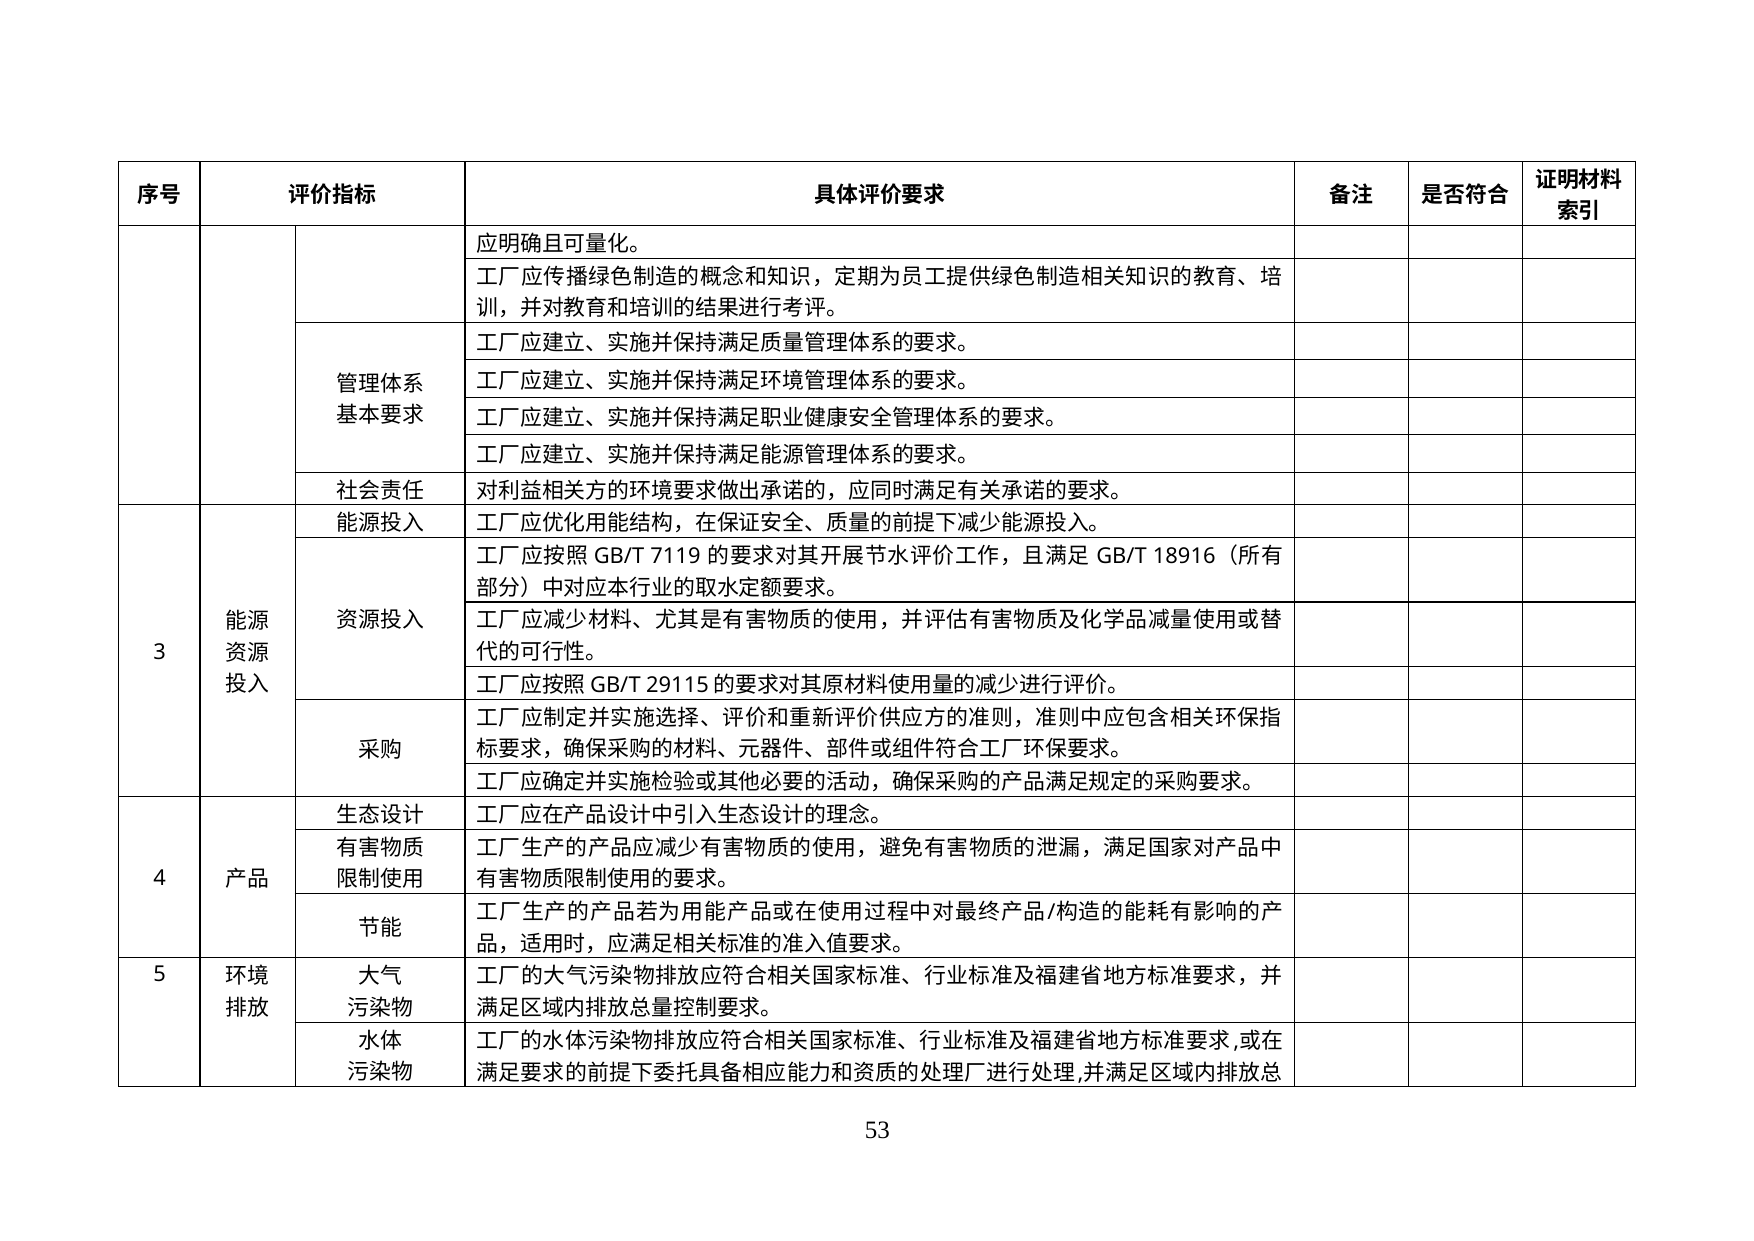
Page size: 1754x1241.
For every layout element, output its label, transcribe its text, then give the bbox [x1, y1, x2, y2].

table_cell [466, 226, 1294, 258]
table_cell 大气 污染物 [296, 958, 464, 1022]
table_cell [1523, 473, 1635, 504]
table_cell [1523, 603, 1635, 666]
table_cell 生态设计 [296, 797, 464, 828]
table_cell 工厂生产的产品若为用能产品或在使用过程中对最终产品/构造的能耗有影响的产品，适用时，应满足相关标准的准入值要求。 [466, 894, 1294, 957]
table_cell 工厂应按照GB/T 29115的要求对其原材料使用量的减少进行评价。 [466, 667, 1294, 699]
table_cell 工厂应建立、实施并保持满足能源管理体系的要求。 [466, 435, 1294, 472]
table_cell 环境 排放 [201, 958, 295, 1086]
table_cell [1523, 398, 1635, 434]
table_cell 工厂应建立、实施并保持满足职业健康安全管理体系的要求。 [466, 398, 1294, 434]
table_cell [1409, 764, 1522, 796]
table_cell 工厂应按照GB/T 7119 的要求对其开展节水评价工作，且满足GB/T 18916（所有部分）中对应本行业的取水定额要求。 [466, 538, 1294, 601]
table_cell 水体 污染物 [296, 1023, 464, 1086]
table_cell [1295, 226, 1408, 258]
table_cell [1409, 797, 1522, 828]
table_cell [1295, 700, 1408, 763]
table_header 评价指标 [201, 162, 464, 225]
table_cell 工厂应建立、实施并保持满足环境管理体系的要求。 [466, 360, 1294, 397]
table_cell 能源投入 [296, 505, 464, 537]
table_cell [1295, 830, 1408, 893]
table_cell 管理体系 基本要求 [296, 323, 464, 472]
table_cell [1523, 226, 1635, 258]
table_header 是否符合 [1409, 162, 1522, 225]
table_cell [1523, 830, 1635, 893]
table_cell 工厂应确定并实施检验或其他必要的活动，确保采购的产品满足规定的采购要求。 [466, 764, 1294, 796]
table_cell 工厂生产的产品应减少有害物质的使用，避免有害物质的泄漏，满足国家对产品中有害物质限制使用的要求。 [466, 830, 1294, 893]
table_cell [1295, 435, 1408, 472]
table_cell [1295, 603, 1408, 666]
table_cell [1523, 667, 1635, 699]
table_cell [1523, 894, 1635, 957]
table_cell [1409, 259, 1522, 322]
table_cell [1295, 894, 1408, 957]
table_cell [1409, 538, 1522, 601]
table_cell 工厂的大气污染物排放应符合相关国家标准、行业标准及福建省地方标准要求，并满足区域内排放总量控制要求。 [466, 958, 1294, 1022]
table_cell [1523, 797, 1635, 828]
table_cell [1523, 259, 1635, 322]
table_header 序号 [119, 162, 199, 225]
table_cell [1295, 958, 1408, 1022]
table_cell [1523, 323, 1635, 359]
table_cell [1295, 323, 1408, 359]
table_cell 3 [119, 505, 199, 796]
table_cell [1523, 360, 1635, 397]
table_cell [1295, 398, 1408, 434]
table_cell 对利益相关方的环境要求做出承诺的，应同时满足有关承诺的要求。 [466, 473, 1294, 504]
table_cell [1523, 700, 1635, 763]
table_cell 能源 资源 投入 [201, 505, 295, 796]
table_cell [1295, 797, 1408, 828]
table_cell [1295, 473, 1408, 504]
table_cell 5 [119, 958, 199, 1086]
table_cell [1295, 505, 1408, 537]
table_cell 工厂应减少材料、尤其是有害物质的使用，并评估有害物质及化学品减量使用或替代的可行性。 [466, 603, 1294, 666]
table_cell [1295, 538, 1408, 601]
table_cell [1409, 323, 1522, 359]
table_cell [1409, 360, 1522, 397]
table_cell [1295, 259, 1408, 322]
table_cell [1523, 958, 1635, 1022]
table_cell 采购 [296, 700, 464, 796]
table_cell 工厂应传播绿色制造的概念和知识，定期为员工提供绿色制造相关知识的教育、培训，并对教育和培训的结果进行考评。 [466, 259, 1294, 322]
table_cell [1523, 505, 1635, 537]
table_cell [1409, 894, 1522, 957]
table_cell [1409, 473, 1522, 504]
table_cell 工厂应优化用能结构，在保证安全、质量的前提下减少能源投入。 [466, 505, 1294, 537]
table_cell 有害物质 限制使用 [296, 830, 464, 893]
table_cell [1523, 764, 1635, 796]
table_cell [1409, 700, 1522, 763]
table_cell 节能 [296, 894, 464, 957]
table_cell [1409, 603, 1522, 666]
table_cell [1523, 1023, 1635, 1086]
table_cell [1409, 958, 1522, 1022]
table_cell 产品 [201, 797, 295, 957]
table_cell [1409, 1023, 1522, 1086]
table_cell 社会责任 [296, 473, 464, 504]
table_cell 4 [119, 797, 199, 957]
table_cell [466, 1023, 1294, 1086]
table_header 具体评价要求 [466, 162, 1294, 225]
table_header 证明材料索引 [1523, 162, 1635, 225]
table_cell [1523, 538, 1635, 601]
table_cell 工厂应在产品设计中引入生态设计的理念。 [466, 797, 1294, 828]
table_cell 工厂应建立、实施并保持满足质量管理体系的要求。 [466, 323, 1294, 359]
table_cell [1295, 764, 1408, 796]
table_cell [1295, 360, 1408, 397]
table_header 备注 [1295, 162, 1408, 225]
table_cell [1295, 1023, 1408, 1086]
table_cell [1295, 667, 1408, 699]
table_cell [1409, 398, 1522, 434]
table_cell 工厂应制定并实施选择、评价和重新评价供应方的准则，准则中应包含相关环保指标要求，确保采购的材料、元器件、部件或组件符合工厂环保要求。 [466, 700, 1294, 763]
table_cell [1409, 830, 1522, 893]
table_cell [1409, 435, 1522, 472]
table_cell [1409, 505, 1522, 537]
table_cell [1523, 435, 1635, 472]
table_cell [1409, 667, 1522, 699]
table_cell [1409, 226, 1522, 258]
table_cell 资源投入 [296, 538, 464, 699]
